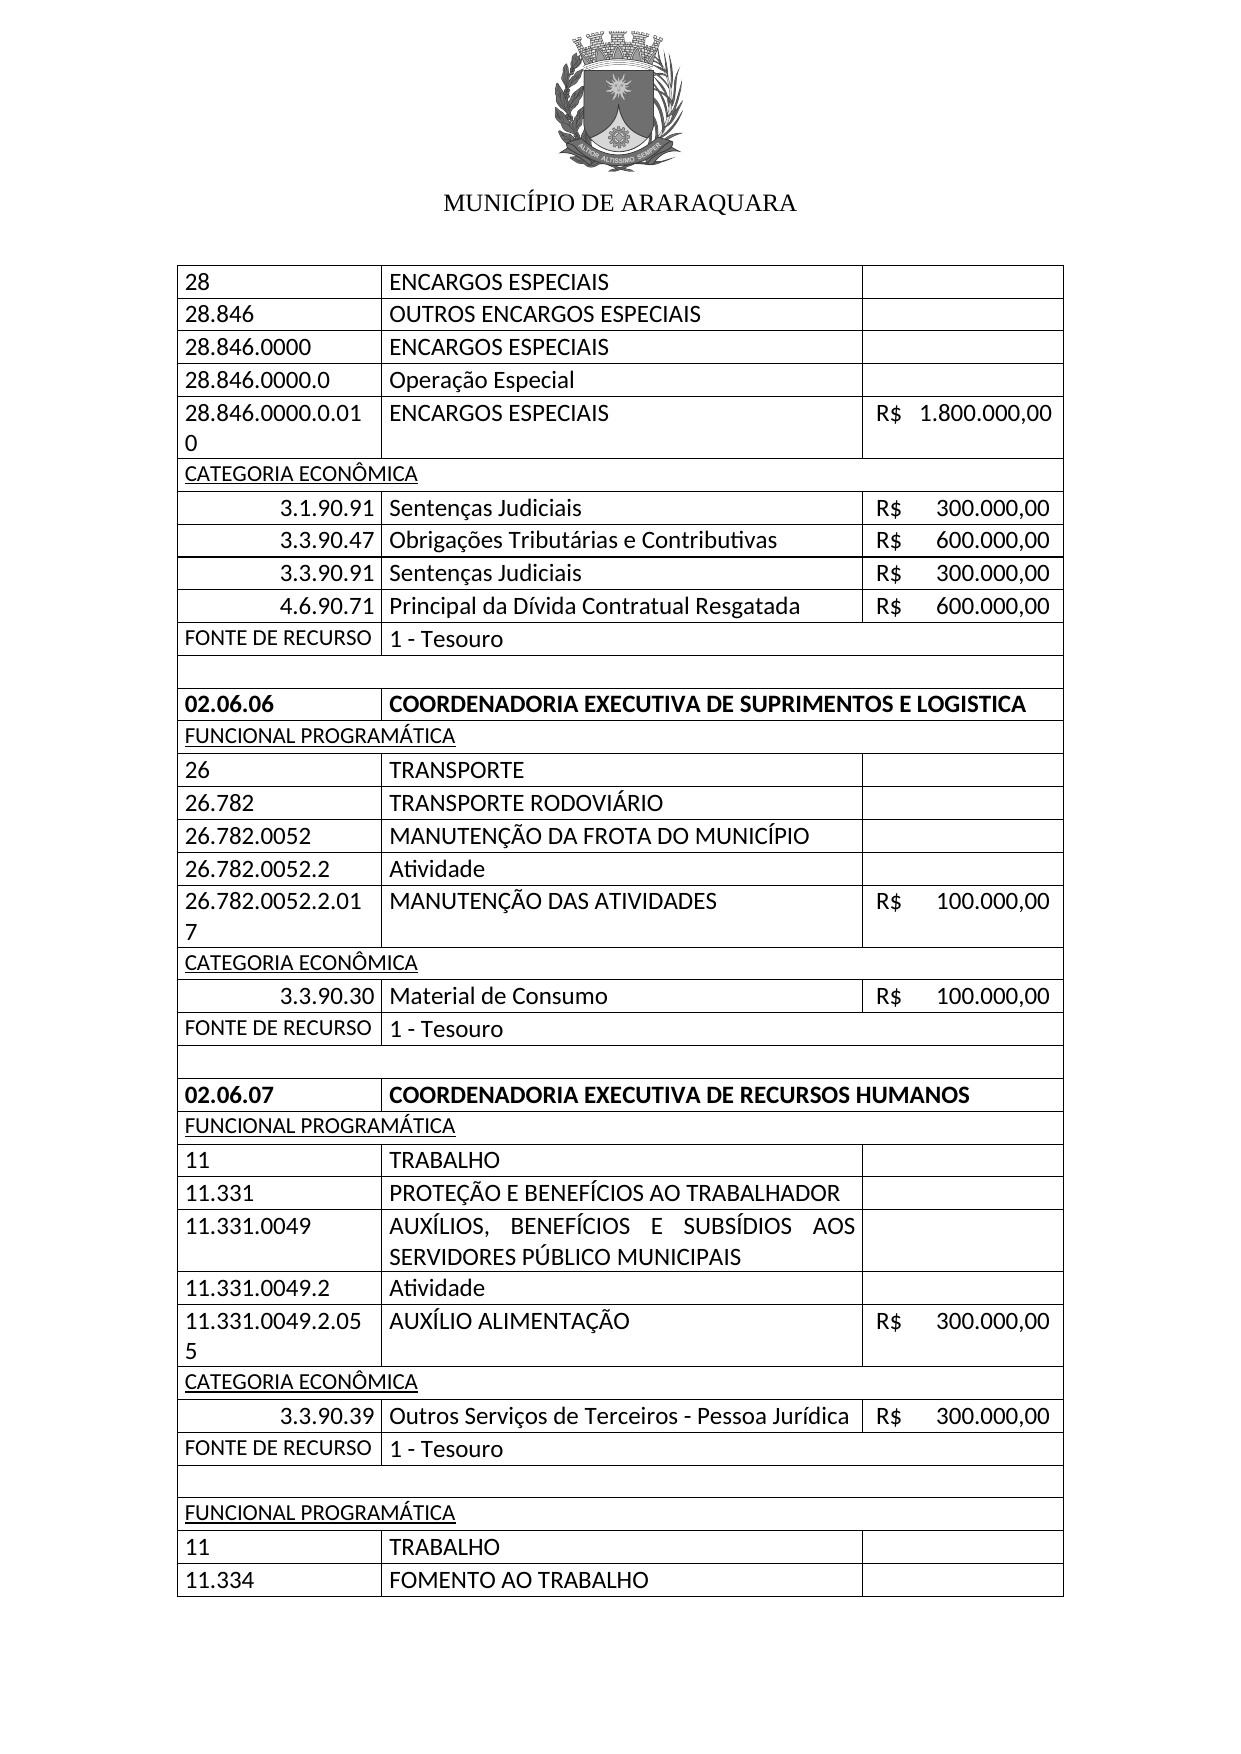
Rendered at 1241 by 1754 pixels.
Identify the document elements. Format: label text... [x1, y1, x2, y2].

table_cell 1 - Tesouro [382, 1433, 1063, 1464]
table_cell 02.06.06 [178, 689, 381, 720]
table_cell [863, 1210, 1063, 1271]
table_cell CATEGORIA ECONÔMICA [178, 1367, 1063, 1399]
table_cell 11.331 [178, 1177, 381, 1209]
table_cell 28.846.0000 [178, 331, 381, 363]
table_cell 11.334 [178, 1564, 381, 1596]
table_cell [863, 820, 1063, 852]
table_cell [863, 1531, 1063, 1563]
table_cell CATEGORIA ECONÔMICA [178, 948, 1063, 979]
table_cell [178, 656, 1063, 688]
table_cell Material de Consumo [382, 980, 862, 1012]
table_cell COORDENADORIA EXECUTIVA DE SUPRIMENTOS E LOGISTICA [382, 689, 1063, 720]
table_cell 11.331.0049.2 [178, 1272, 381, 1304]
table_cell Atividade [382, 1272, 862, 1304]
table_cell 11 [178, 1145, 381, 1176]
table_cell COORDENADORIA EXECUTIVA DE RECURSOS HUMANOS [382, 1079, 1063, 1111]
table_cell [863, 1272, 1063, 1304]
table_cell 4.6.90.71 [178, 590, 381, 622]
table_cell 26.782.0052 [178, 820, 381, 852]
table_cell MANUTENÇÃO DA FROTA DO MUNICÍPIO [382, 820, 862, 852]
table_cell Sentenças Judiciais [382, 492, 862, 523]
table_cell TRANSPORTE [382, 754, 862, 786]
table_cell 3.3.90.39 [178, 1400, 381, 1432]
table_cell FUNCIONAL PROGRAMÁTICA [178, 1112, 1063, 1143]
table_cell OUTROS ENCARGOS ESPECIAIS [382, 299, 862, 330]
table_cell ENCARGOS ESPECIAIS [382, 397, 862, 458]
table_cell 28.846 [178, 299, 381, 330]
table_cell 28.846.0000.0 [178, 364, 381, 396]
table_cell TRANSPORTE RODOVIÁRIO [382, 787, 862, 819]
table_cell [863, 754, 1063, 786]
table_cell AUXÍLIOS, BENEFÍCIOS E SUBSÍDIOS AOS SERVIDORES PÚBLICO MUNICIPAIS [382, 1210, 862, 1271]
table_cell [863, 364, 1063, 396]
table_cell PROTEÇÃO E BENEFÍCIOS AO TRABALHADOR [382, 1177, 862, 1209]
table_cell AUXÍLIO ALIMENTAÇÃO [382, 1305, 862, 1366]
table_cell [863, 331, 1063, 363]
table_cell TRABALHO [382, 1145, 862, 1176]
table_cell [863, 1564, 1063, 1596]
table_cell 02.06.07 [178, 1079, 381, 1111]
table_cell 1 - Tesouro [382, 623, 1063, 655]
table_cell Obrigações Tributárias e Contributivas [382, 525, 862, 556]
table_cell [178, 1046, 1063, 1078]
table_cell FUNCIONAL PROGRAMÁTICA [178, 1498, 1063, 1530]
table_cell TRABALHO [382, 1531, 862, 1563]
table_cell FUNCIONAL PROGRAMÁTICA [178, 721, 1063, 753]
table_cell [863, 1145, 1063, 1176]
table_cell FONTE DE RECURSO [178, 623, 381, 655]
table_cell 28 [178, 266, 381, 297]
table_cell FOMENTO AO TRABALHO [382, 1564, 862, 1596]
table_cell 11.331.0049.2.055 [178, 1305, 381, 1366]
table_cell 11.331.0049 [178, 1210, 381, 1271]
table_cell [863, 299, 1063, 330]
table_cell CATEGORIA ECONÔMICA [178, 459, 1063, 491]
table_cell Operação Especial [382, 364, 862, 396]
table_cell [178, 1466, 1063, 1497]
table_cell R$ 100.000,00 [863, 980, 1063, 1012]
table_cell 3.1.90.91 [178, 492, 381, 523]
table_cell Sentenças Judiciais [382, 558, 862, 589]
table_cell 28.846.0000.0.010 [178, 397, 381, 458]
table_cell [863, 1177, 1063, 1209]
table_cell ENCARGOS ESPECIAIS [382, 266, 862, 297]
table_cell 3.3.90.91 [178, 558, 381, 589]
table_cell R$ 300.000,00 [863, 1400, 1063, 1432]
table_cell R$ 300.000,00 [863, 558, 1063, 589]
table_cell R$ 600.000,00 [863, 525, 1063, 556]
table_cell Outros Serviços de Terceiros - Pessoa Jurídica [382, 1400, 862, 1432]
table_cell 26.782 [178, 787, 381, 819]
table_cell 3.3.90.47 [178, 525, 381, 556]
table_cell 11 [178, 1531, 381, 1563]
table_cell ENCARGOS ESPECIAIS [382, 331, 862, 363]
table_cell 3.3.90.30 [178, 980, 381, 1012]
table_cell R$ 100.000,00 [863, 886, 1063, 947]
table_cell 1 - Tesouro [382, 1013, 1063, 1045]
table_cell [863, 787, 1063, 819]
table_cell [863, 266, 1063, 297]
table_cell [863, 853, 1063, 884]
table_cell R$ 1.800.000,00 [863, 397, 1063, 458]
table_cell 26 [178, 754, 381, 786]
table_cell 26.782.0052.2.017 [178, 886, 381, 947]
table_cell Atividade [382, 853, 862, 884]
table_cell R$ 300.000,00 [863, 1305, 1063, 1366]
table_cell Principal da Dívida Contratual Resgatada [382, 590, 862, 622]
table_cell FONTE DE RECURSO [178, 1013, 381, 1045]
table_cell R$ 600.000,00 [863, 590, 1063, 622]
table_cell R$ 300.000,00 [863, 492, 1063, 523]
table_cell FONTE DE RECURSO [178, 1433, 381, 1464]
table_cell MANUTENÇÃO DAS ATIVIDADES [382, 886, 862, 947]
table_cell 26.782.0052.2 [178, 853, 381, 884]
